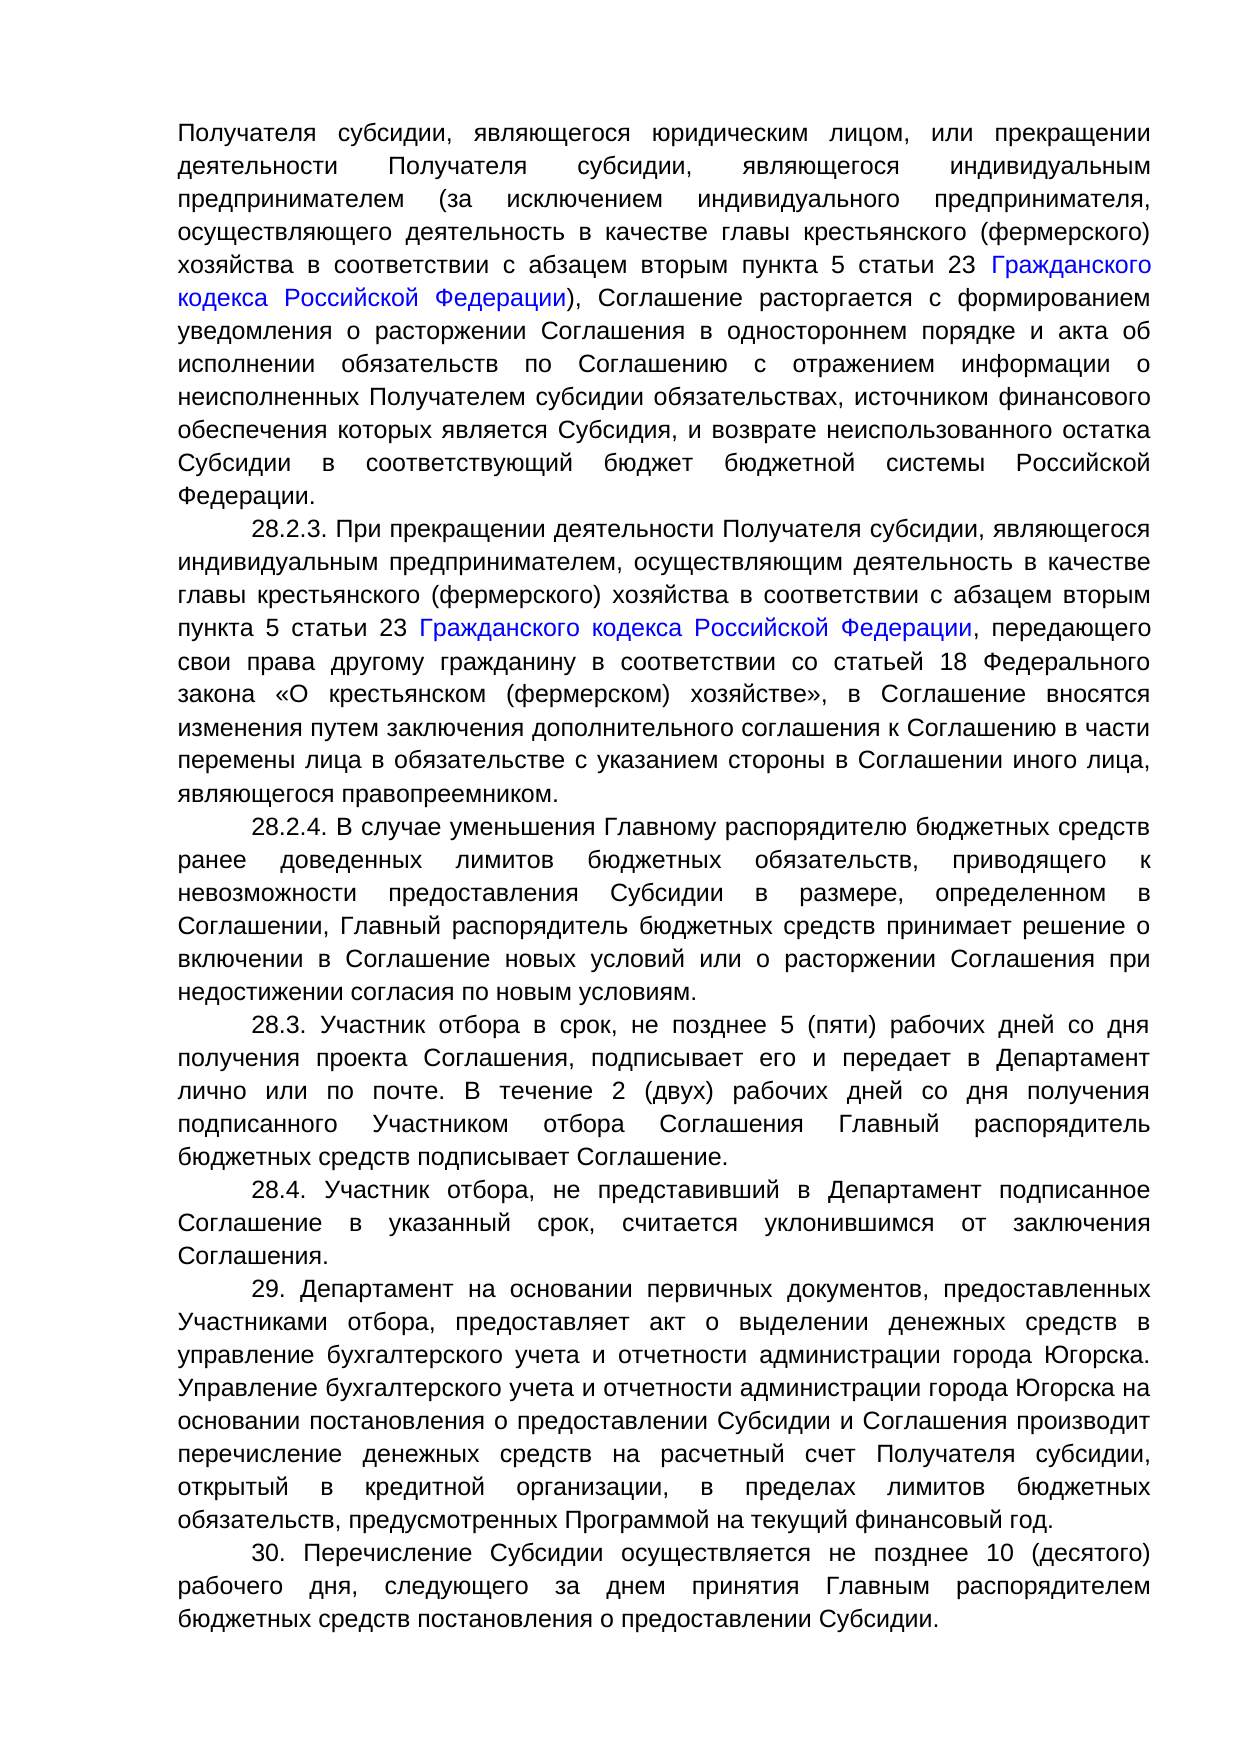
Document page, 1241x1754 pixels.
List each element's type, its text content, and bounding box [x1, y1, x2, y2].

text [177, 118, 1152, 510]
text 28.4. Участник отбора, не представивший в Департамент подписанное Соглашение в указанный срок, считается уклонившимся от заключения Соглашения. [177, 1175, 1152, 1269]
text 28.2.4. В случае уменьшения Главному распорядителю бюджетных средств ранее доведенных лимитов бюджетных обязательств, приводящего к невозможности предоставления Субсидии в размере, определенном в Соглашении, Главный распорядитель бюджетных средств принимает решение о включении в Соглашение новых условий или о расторжении Соглашения при недостижении согласия по новым условиям. [177, 812, 1152, 1005]
text 29. Департамент на основании первичных документов, предоставленных Участниками отбора, предоставляет акт о выделении денежных средств в управление бухгалтерского учета и отчетности администрации города Югорска. Управление бухгалтерского учета и отчетности администрации города Югорска на основании постановления о предоставлении Субсидии и Соглашения производит перечисление денежных средств на расчетный счет Получателя субсидии, открытый в кредитной организации, в пределах лимитов бюджетных обязательств, предусмотренных Программой на текущий финансовый год. [177, 1274, 1152, 1534]
text 28.3. Участник отбора в срок, не позднее 5 (пяти) рабочих дней со дня получения проекта Соглашения, подписывает его и передает в Департамент лично или по почте. В течение 2 (двух) рабочих дней со дня получения подписанного Участником отбора Соглашения Главный распорядитель бюджетных средств подписывает Соглашение. [177, 1010, 1152, 1171]
text 30. Перечисление Субсидии осуществляется не позднее 10 (десятого) рабочего дня, следующего за днем принятия Главным распорядителем бюджетных средств постановления о предоставлении Субсидии. [177, 1538, 1152, 1633]
text 28.2.3. При прекращении деятельности Получателя субсидии, являющегося индивидуальным предпринимателем, осуществляющим деятельность в качестве главы крестьянского (фермерского) хозяйства в соответствии с абзацем вторым пункта 5 статьи 23 Гражданского кодекса Российской Федерации, передающего свои права другому гражданину в соответствии со статьей 18 Федерального закона «О крестьянском (фермерском) хозяйстве», в Соглашение вносятся изменения путем заключения дополнительного соглашения к Соглашению в части перемены лица в обязательстве с указанием стороны в Соглашении иного лица, являющегося правопреемником. [177, 514, 1152, 807]
